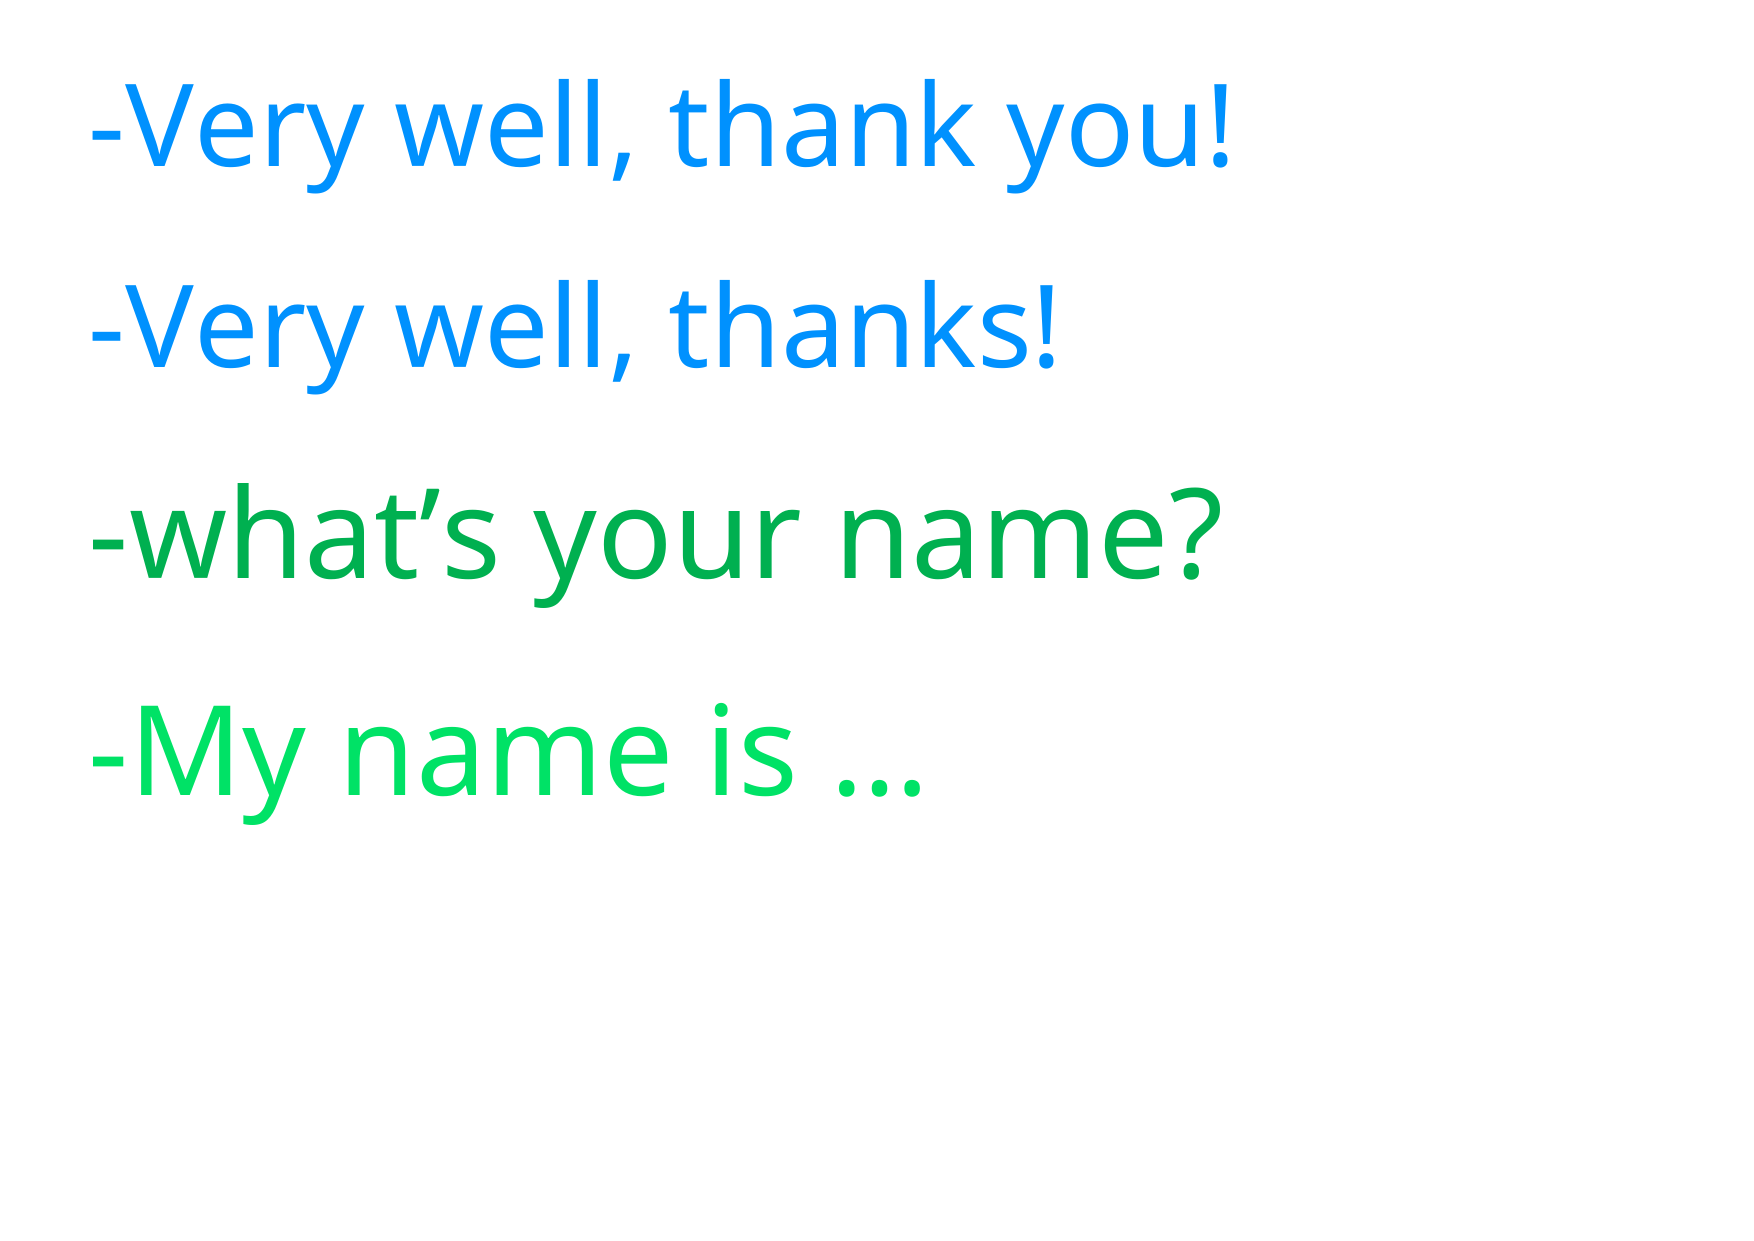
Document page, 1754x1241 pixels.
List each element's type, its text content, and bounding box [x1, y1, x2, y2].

text -Very well, thanks! [89, 244, 1668, 401]
text -My name is … [89, 661, 1668, 832]
text -what’s your name? [89, 445, 1668, 615]
text -Very well, thank you! [89, 44, 1668, 200]
